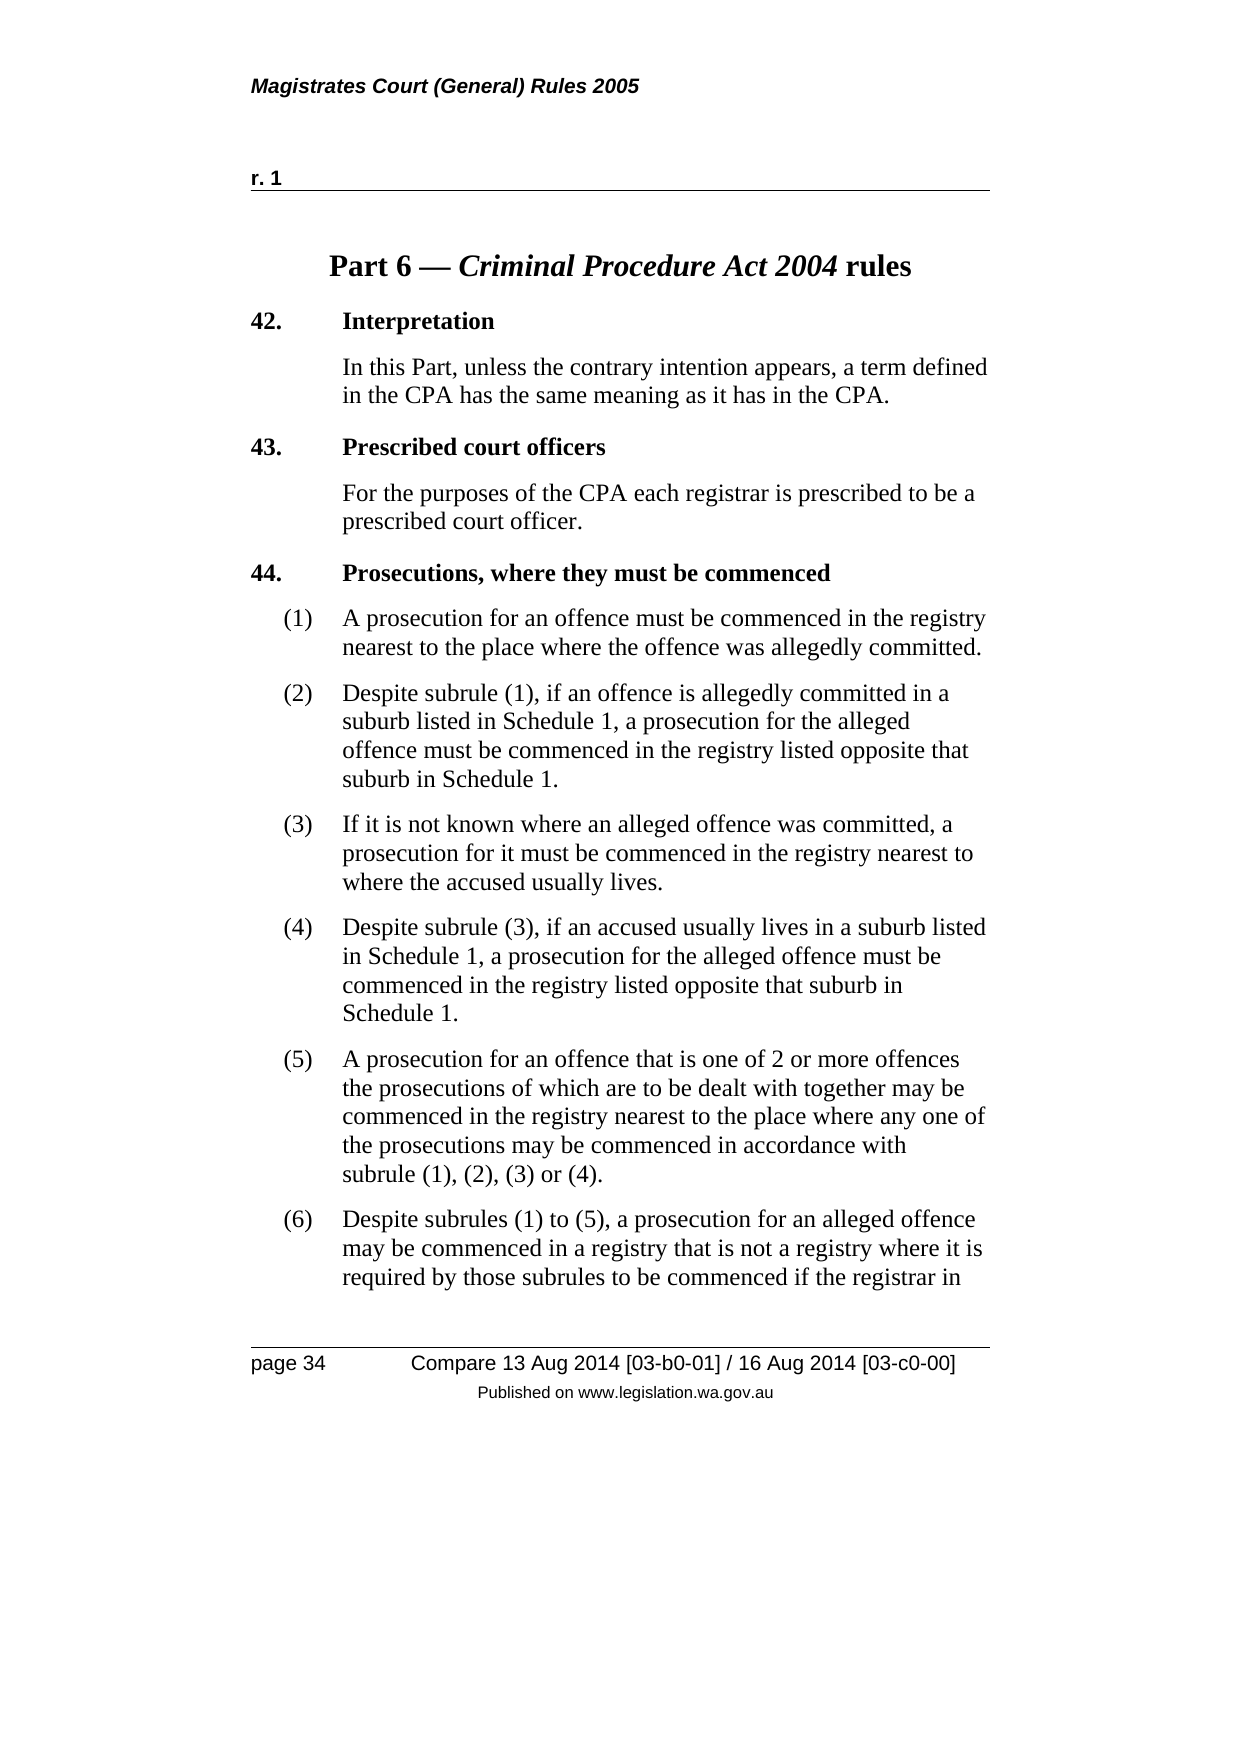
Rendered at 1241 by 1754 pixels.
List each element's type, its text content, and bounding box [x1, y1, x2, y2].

text (4) Despite subrule (3), if an accused usually lives in a suburb listed in Schedule 1, a prosecution for the alleged offence must be commenced in the registry listed opposite that suburb in Schedule 1. [251, 912, 990, 1027]
subtitle 42. Interpretation [251, 306, 990, 335]
subtitle 43. Prescribed court officers [251, 432, 990, 461]
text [251, 1204, 990, 1291]
text In this Part, unless the contrary intention appears, a term defined in the CPA has the same meaning as it has in the CPA. [251, 352, 990, 409]
text For the purposes of the CPA each registrar is prescribed to be a prescribed court officer. [251, 478, 990, 535]
subtitle Part 6 — Criminal Procedure Act 2004 rules [251, 247, 990, 283]
text (3) If it is not known where an alleged offence was committed, a prosecution for it must be commenced in the registry nearest to where the accused usually lives. [251, 809, 990, 896]
text (5) A prosecution for an offence that is one of 2 or more offences the prosecutions of which are to be dealt with together may be commenced in the registry nearest to the place where any one of the prosecutions may be commenced in accordance with subrule (1), (2), (3) or (4). [251, 1044, 990, 1188]
text (1) A prosecution for an offence must be commenced in the registry nearest to the place where the offence was allegedly committed. [251, 603, 990, 661]
text (2) Despite subrule (1), if an offence is allegedly committed in a suburb listed in Schedule 1, a prosecution for the alleged offence must be commenced in the registry listed opposite that suburb in Schedule 1. [251, 678, 990, 793]
subtitle 44. Prosecutions, where they must be commenced [251, 558, 990, 587]
